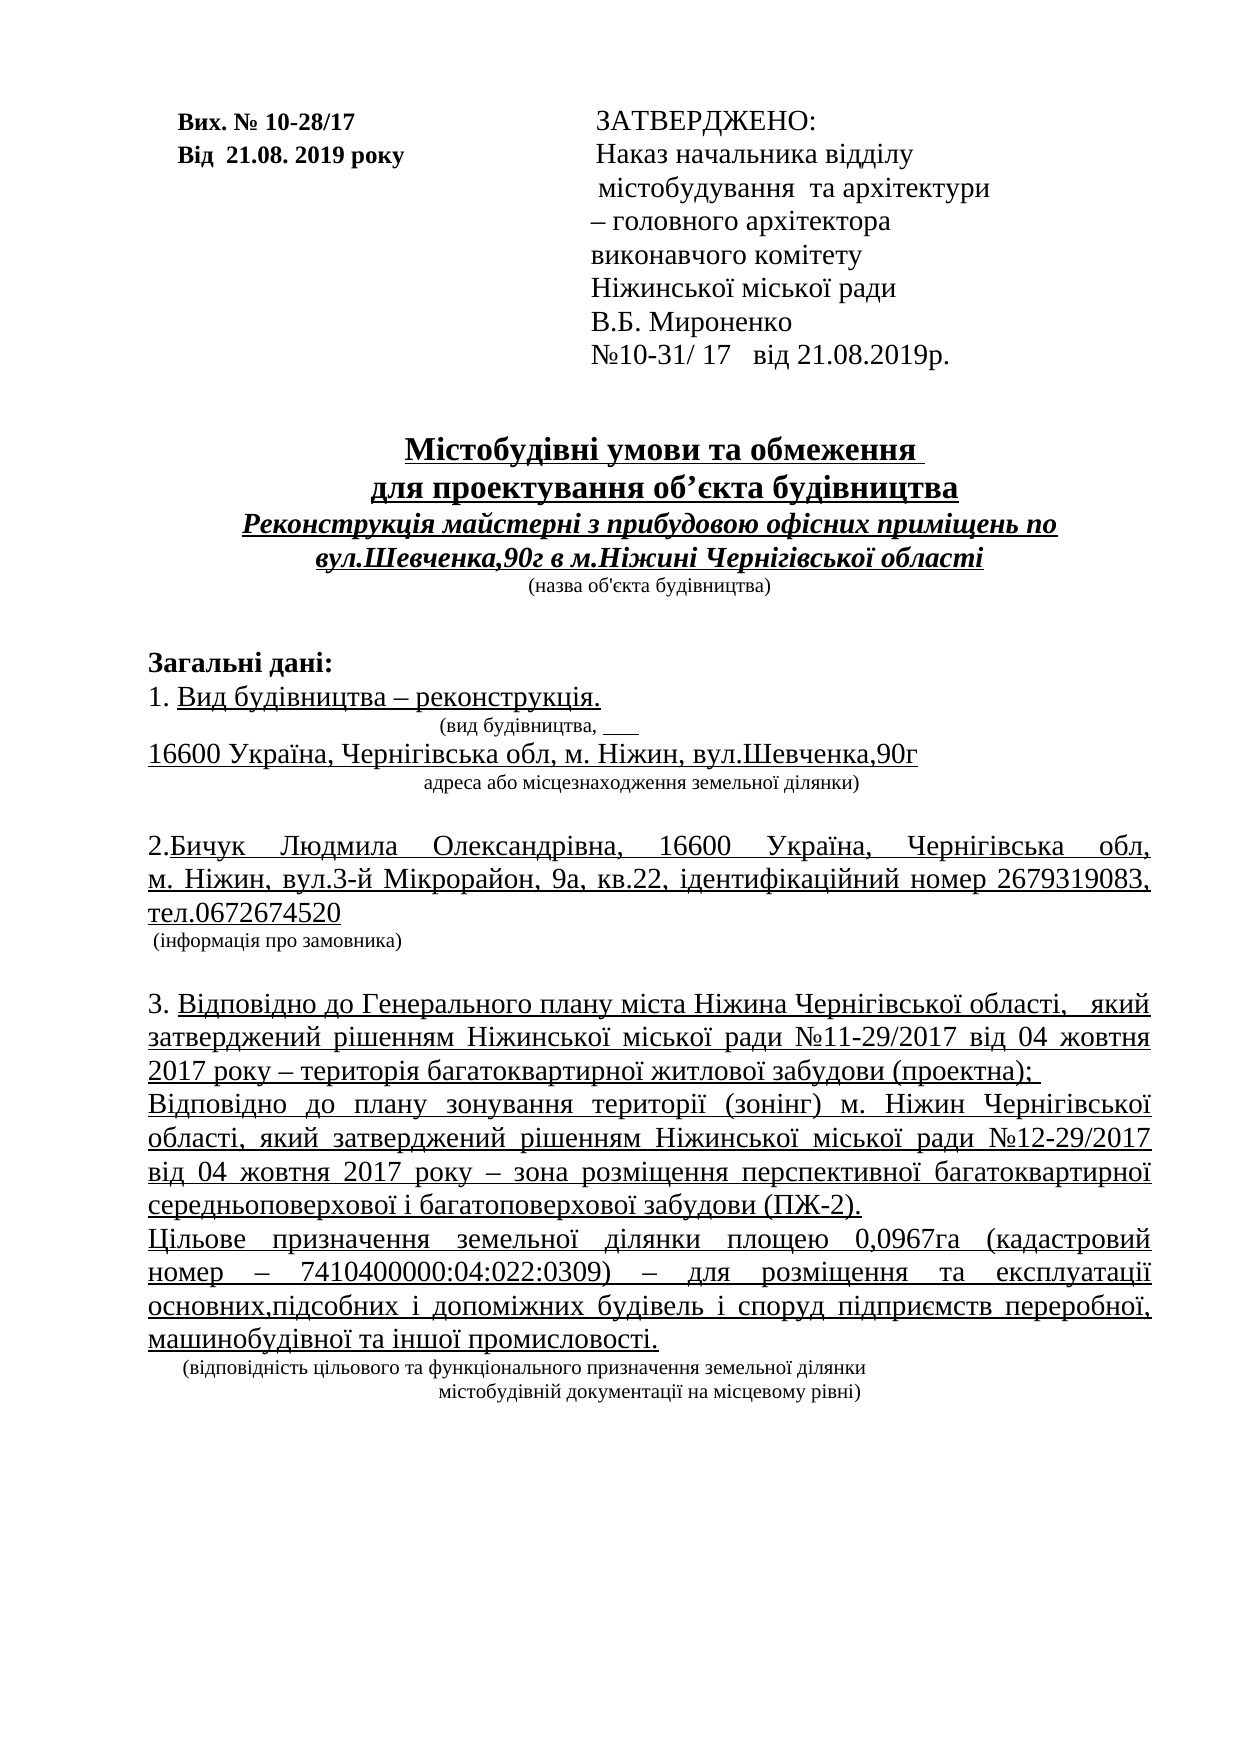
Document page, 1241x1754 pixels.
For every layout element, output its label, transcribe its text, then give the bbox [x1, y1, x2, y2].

text Цільове призначення земельної ділянки площею 0,0967га (кадастровий номер – 7410400000:04:022:0309) – для розміщення та експлуатації основних,підсобних і допоміжних будівель і споруд підприємств переробної, машинобудівної та іншої промисловості. [148, 1319, 1152, 1355]
text (вид будівництва, [148, 712, 1152, 737]
text містобудівній документації на місцевому рівні) [148, 1379, 1152, 1403]
text 3. Відповідно до Генерального плану міста Ніжина Чернігівської області, який затверджений рішенням Ніжинської міської ради №11-29/2017 від 04 жовтня 2017 року – територія багатоквартирної житлової забудови (проектна); [148, 986, 1152, 1087]
text Цільове призначення земельної ділянки площею 0,0967га (кадастровий номер – 7410400000:04:022:0309) – для розміщення та експлуатації основних,підсобних і допоміжних будівель і споруд підприємств переробної, машинобудівної та іншої промисловості. [148, 1285, 1152, 1317]
text Містобудівні умови та обмеження для проектування об’єкта будівництва [177, 429, 1152, 506]
text №10-31/ 17 від 21.08.2019р. [591, 337, 1152, 404]
text Вих. № 10-28/17 ЗАТВЕРДЖЕНО: [177, 103, 1152, 136]
text (назва об'єкта будівництва) [148, 573, 1152, 597]
text Реконструкція майстерні з прибудовою офісних приміщень по вул.Шевченка,90г в м.Ніжині Чернігівської області [148, 506, 1152, 573]
text 1. Вид будівництва – реконструкція. [148, 679, 1152, 712]
text Цільове призначення земельної ділянки площею 0,0967га (кадастровий номер – 7410400000:04:022:0309) – для розміщення та експлуатації основних,підсобних і допоміжних будівель і споруд підприємств переробної, машинобудівної та іншої промисловості. [148, 1221, 1152, 1250]
text (відповідність цільового та функціонального призначення земельної ділянки [177, 1355, 1152, 1379]
text Відповідно до плану зонування території (зонінг) м. Ніжин Чернігівської області, який затверджений рішенням Ніжинської міської ради №12-29/2017 від 04 жовтня 2017 року – зона розміщення перспективної багатоквартирної середньоповерхової і багатоповерхової забудови (ПЖ-2). [148, 1117, 1152, 1149]
text Ніжинської міської ради [591, 270, 1152, 304]
text Відповідно до плану зонування території (зонінг) м. Ніжин Чернігівської області, який затверджений рішенням Ніжинської міської ради №12-29/2017 від 04 жовтня 2017 року – зона розміщення перспективної багатоквартирної середньоповерхової і багатоповерхової забудови (ПЖ-2). [148, 1184, 1152, 1221]
text В.Б. Мироненко [591, 304, 1152, 337]
text Загальні дані: [148, 621, 1152, 679]
text Від 21.08. 2019 року Наказ начальника відділу [177, 136, 1152, 170]
text 2.Бичук Людмила Олександрівна, 16600 Україна, Чернігівська обл, м. Ніжин, вул.3-й Мікрорайон, 9а, кв.22, ідентифікаційний номер 2679319083, тел.0672674520 [148, 828, 1152, 928]
text містобудування та архітектури [591, 170, 1152, 203]
text (інформація про замовника) [148, 928, 1152, 952]
text – головного архітектора [591, 203, 1152, 237]
text Цільове призначення земельної ділянки площею 0,0967га (кадастровий номер – 7410400000:04:022:0309) – для розміщення та експлуатації основних,підсобних і допоміжних будівель і споруд підприємств переробної, машинобудівної та іншої промисловості. [148, 1251, 1152, 1283]
text Відповідно до плану зонування території (зонінг) м. Ніжин Чернігівської області, який затверджений рішенням Ніжинської міської ради №12-29/2017 від 04 жовтня 2017 року – зона розміщення перспективної багатоквартирної середньоповерхової і багатоповерхової забудови (ПЖ-2). [148, 1087, 1152, 1116]
text виконавчого комітету [591, 237, 1152, 270]
text адреса або місцезнаходження земельної ділянки) [148, 770, 1152, 794]
text 16600 Україна, Чернігівська обл, м. Ніжин, вул.Шевченка,90г [148, 737, 1152, 770]
text Відповідно до плану зонування території (зонінг) м. Ніжин Чернігівської області, який затверджений рішенням Ніжинської міської ради №12-29/2017 від 04 жовтня 2017 року – зона розміщення перспективної багатоквартирної середньоповерхової і багатоповерхової забудови (ПЖ-2). [148, 1151, 1152, 1183]
